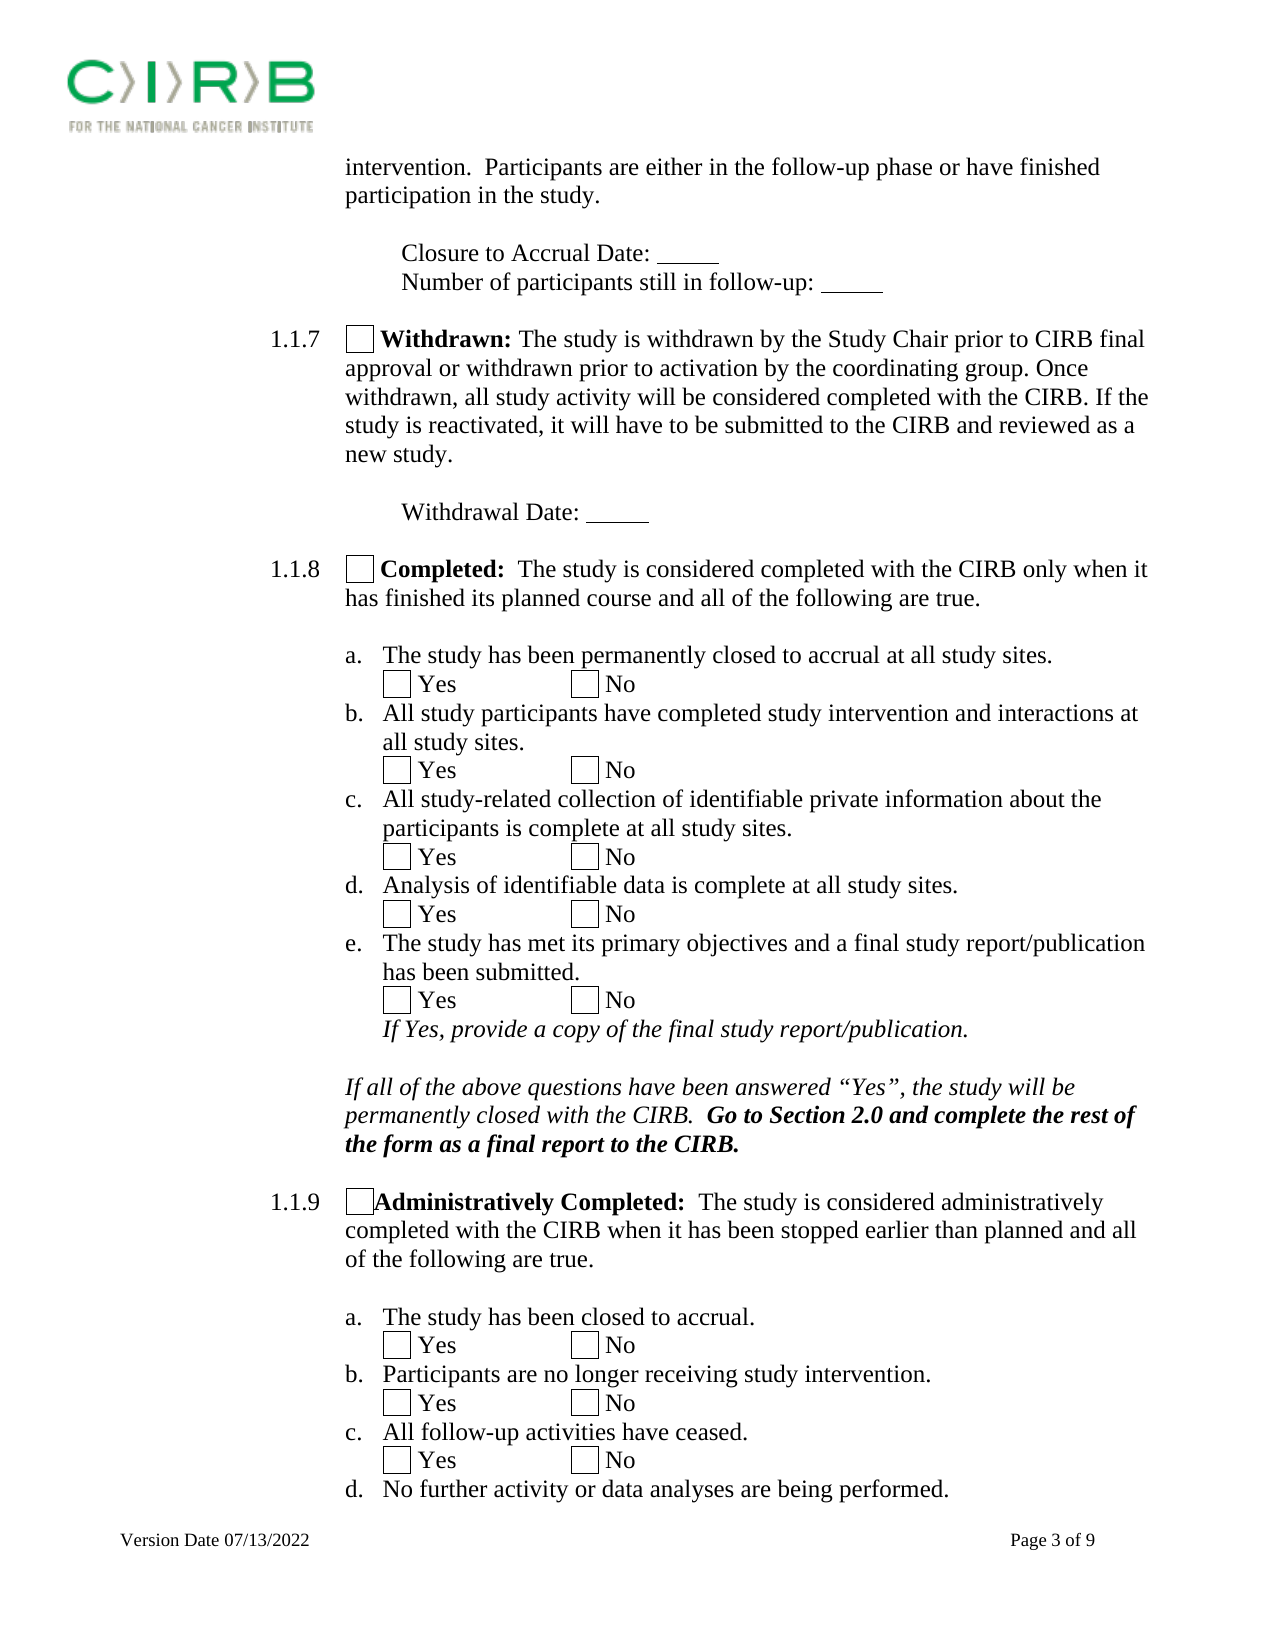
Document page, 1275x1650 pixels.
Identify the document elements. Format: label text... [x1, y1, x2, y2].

text Withdrawal Date: [401, 497, 1155, 525]
text c. All follow-up activities have ceased. [345, 1417, 1155, 1445]
text 1.1.7 Withdrawn: The study is withdrawn by the Study Chair prior to CIRB final approval or withdrawn prior to activation by the coordinating group. Once withdrawn, all study activity will be considered completed with the CIRB. If the study is reactivated, it will have to be submitted to the CIRB and reviewed as a new study. [270, 324, 1155, 468]
text Closure to Accrual Date: [401, 238, 1155, 267]
text Yes No [382, 1388, 1155, 1417]
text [270, 152, 1155, 209]
text If all of the above questions have been answered “Yes”, the study will be permanently closed with the CIRB. Go to Section 2.0 and complete the rest of the form as a final report to the CIRB. [345, 1072, 1155, 1158]
list All study participants have completed study intervention and interactions at all study sites. [345, 698, 1155, 755]
list Participants are no longer receiving study intervention. [345, 1359, 1155, 1388]
text 1.1.8 Completed: The study is considered completed with the CIRB only when it has finished its planned course and all of the following are true. [270, 554, 1155, 612]
text Yes No [382, 899, 1155, 928]
text If Yes, provide a copy of the final study report/publication. [382, 1014, 1155, 1043]
text e. The study has met its primary objectives and a final study report/publication has been submitted. [345, 928, 1155, 985]
text Yes No [382, 985, 1155, 1014]
text c. All study-related collection of identifiable private information about the participants is complete at all study sites. [345, 784, 1155, 842]
list The study has been permanently closed to accrual at all study sites. [345, 640, 1155, 669]
text Yes No [382, 755, 1155, 784]
text d. No further activity or data analyses are being performed. [345, 1474, 1155, 1503]
text Yes No [382, 1445, 1155, 1474]
text Yes No [382, 1330, 1155, 1359]
text Number of participants still in follow-up: [401, 267, 1155, 295]
text d. Analysis of identifiable data is complete at all study sites. [345, 870, 1155, 899]
list The study has been closed to accrual. [345, 1302, 1155, 1330]
text Yes No [382, 842, 1155, 870]
text Yes No [382, 669, 1155, 698]
text 1.1.9 Administratively Completed: The study is considered administratively completed with the CIRB when it has been stopped earlier than planned and all of the following are true. [270, 1187, 1155, 1273]
